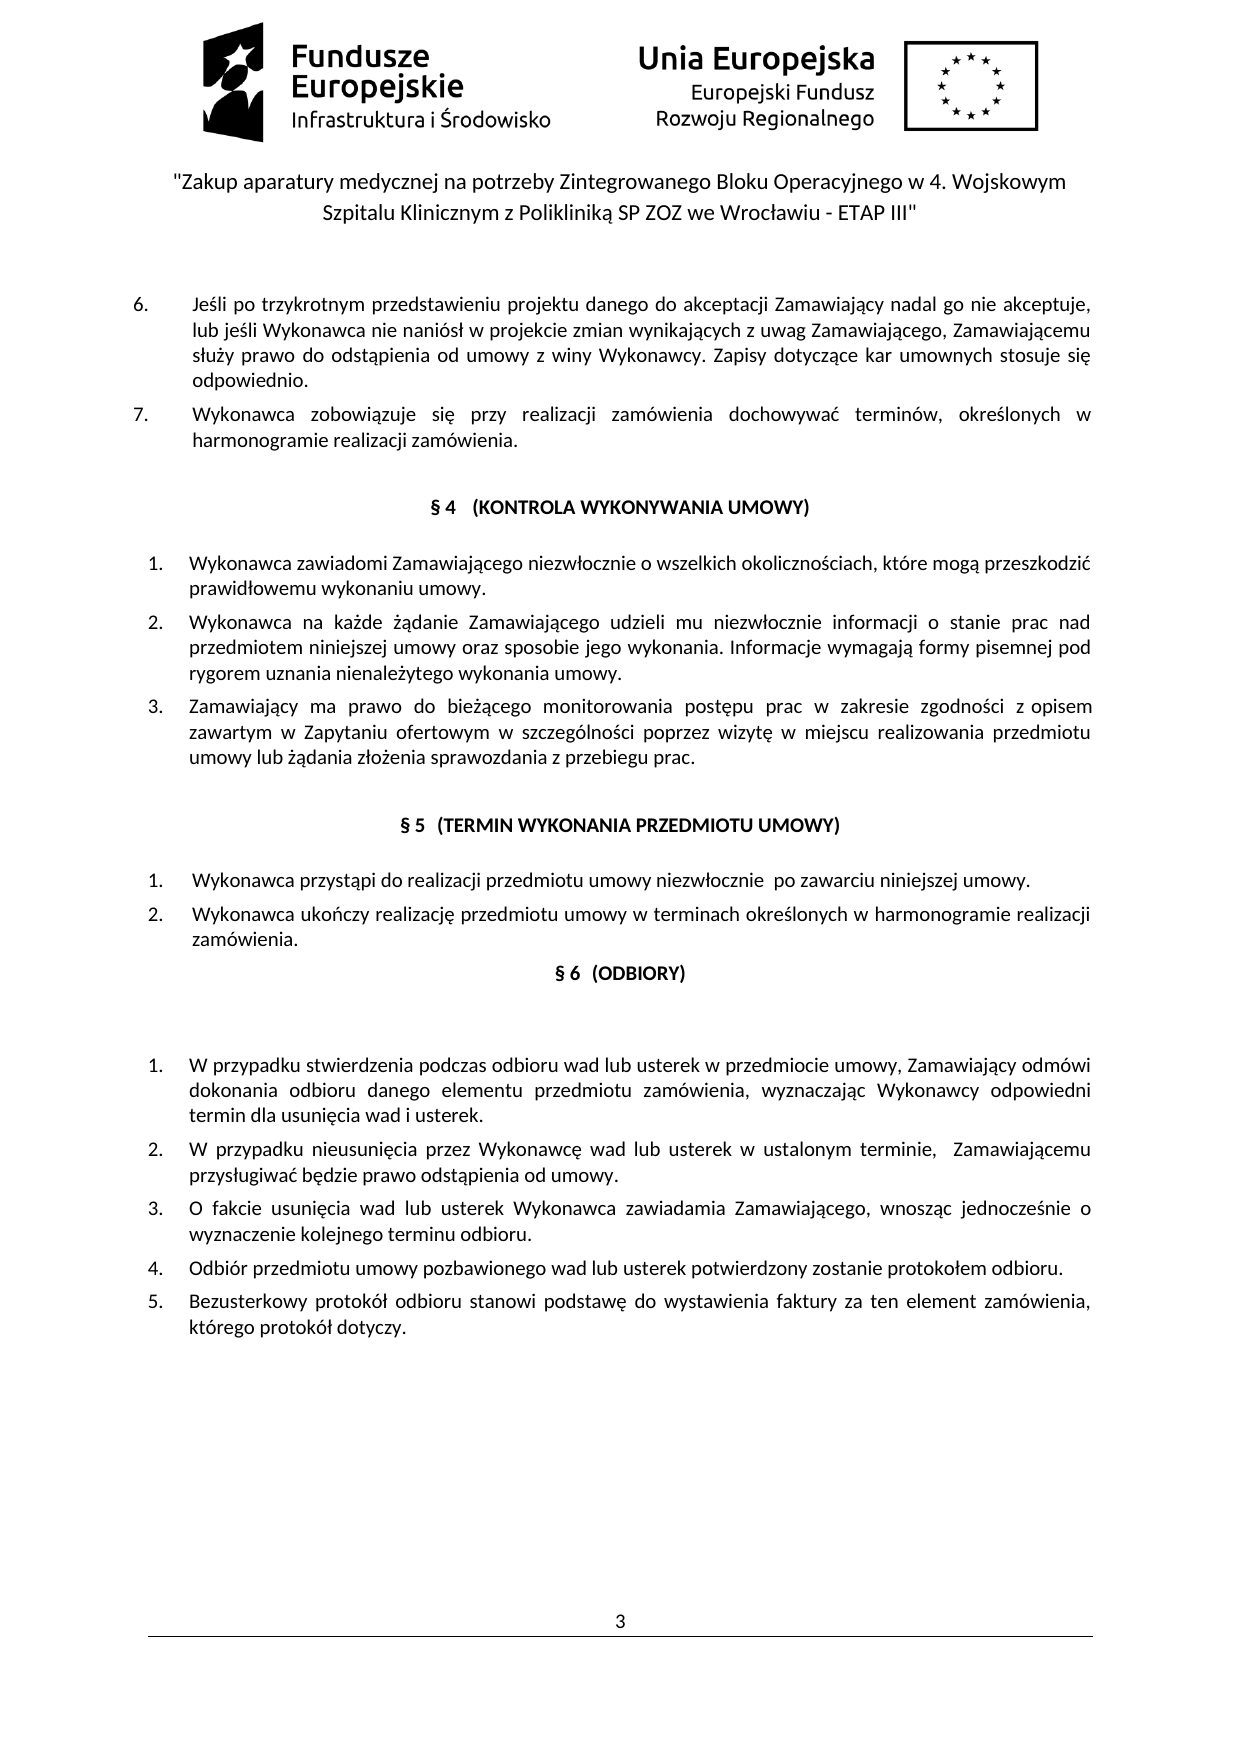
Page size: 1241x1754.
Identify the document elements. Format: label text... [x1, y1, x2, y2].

list Odbiór przedmiotu umowy pozbawionego wad lub usterek potwierdzony zostanie protokołem odbioru. [148, 1255, 1093, 1280]
list (ODBIORY) [148, 960, 1093, 986]
list Wykonawca zobowiązuje się przy realizacji zamówienia dochowywać terminów, określonych w harmonogramie realizacji zamówienia. [133, 401, 1093, 452]
list Jeśli po trzykrotnym przedstawieniu projektu danego do akceptacji Zamawiający nadal go nie akceptuje, lub jeśli Wykonawca nie naniósł w projekcie zmian wynikających z uwag Zamawiającego, Zamawiającemu służy prawo do odstąpienia od umowy z winy Wykonawcy. Zapisy dotyczące kar umownych stosuje się odpowiednio. [133, 291, 1093, 393]
picture [173, 0, 1068, 172]
list Wykonawca przystąpi do realizacji przedmiotu umowy niezwłocznie po zawarciu niniejszej umowy. [148, 867, 1093, 893]
list (KONTROLA WYKONYWANIA UMOWY) [148, 494, 1093, 520]
list (TERMIN WYKONANIA PRZEDMIOTU UMOWY) [148, 812, 1093, 837]
list Wykonawca zawiadomi Zamawiającego niezwłocznie o wszelkich okolicznościach, które mogą przeszkodzić prawidłowemu wykonaniu umowy. [148, 550, 1093, 601]
list Wykonawca ukończy realizację przedmiotu umowy w terminach określonych w harmonogramie realizacji zamówienia. [148, 901, 1093, 952]
list Wykonawca na każde żądanie Zamawiającego udzieli mu niezwłocznie informacji o stanie prac nad przedmiotem niniejszej umowy oraz sposobie jego wykonania. Informacje wymagają formy pisemnej pod rygorem uznania nienależytego wykonania umowy. [148, 609, 1093, 685]
list W przypadku stwierdzenia podczas odbioru wad lub usterek w przedmiocie umowy, Zamawiający odmówi dokonania odbioru danego elementu przedmiotu zamówienia, wyznaczając Wykonawcy odpowiedni termin dla usunięcia wad i usterek. [148, 1052, 1093, 1128]
list O fakcie usunięcia wad lub usterek Wykonawca zawiadamia Zamawiającego, wnosząc jednocześnie o wyznaczenie kolejnego terminu odbioru. [148, 1196, 1093, 1246]
list Bezusterkowy protokół odbioru stanowi podstawę do wystawienia faktury za ten element zamówienia, którego protokół dotyczy. [148, 1288, 1093, 1339]
list Zamawiający ma prawo do bieżącego monitorowania postępu prac w zakresie zgodności z opisem zawartym w Zapytaniu ofertowym w szczególności poprzez wizytę w miejscu realizowania przedmiotu umowy lub żądania złożenia sprawozdania z przebiegu prac. [148, 693, 1093, 770]
list W przypadku nieusunięcia przez Wykonawcę wad lub usterek w ustalonym terminie, Zamawiającemu przysługiwać będzie prawo odstąpienia od umowy. [148, 1136, 1093, 1187]
